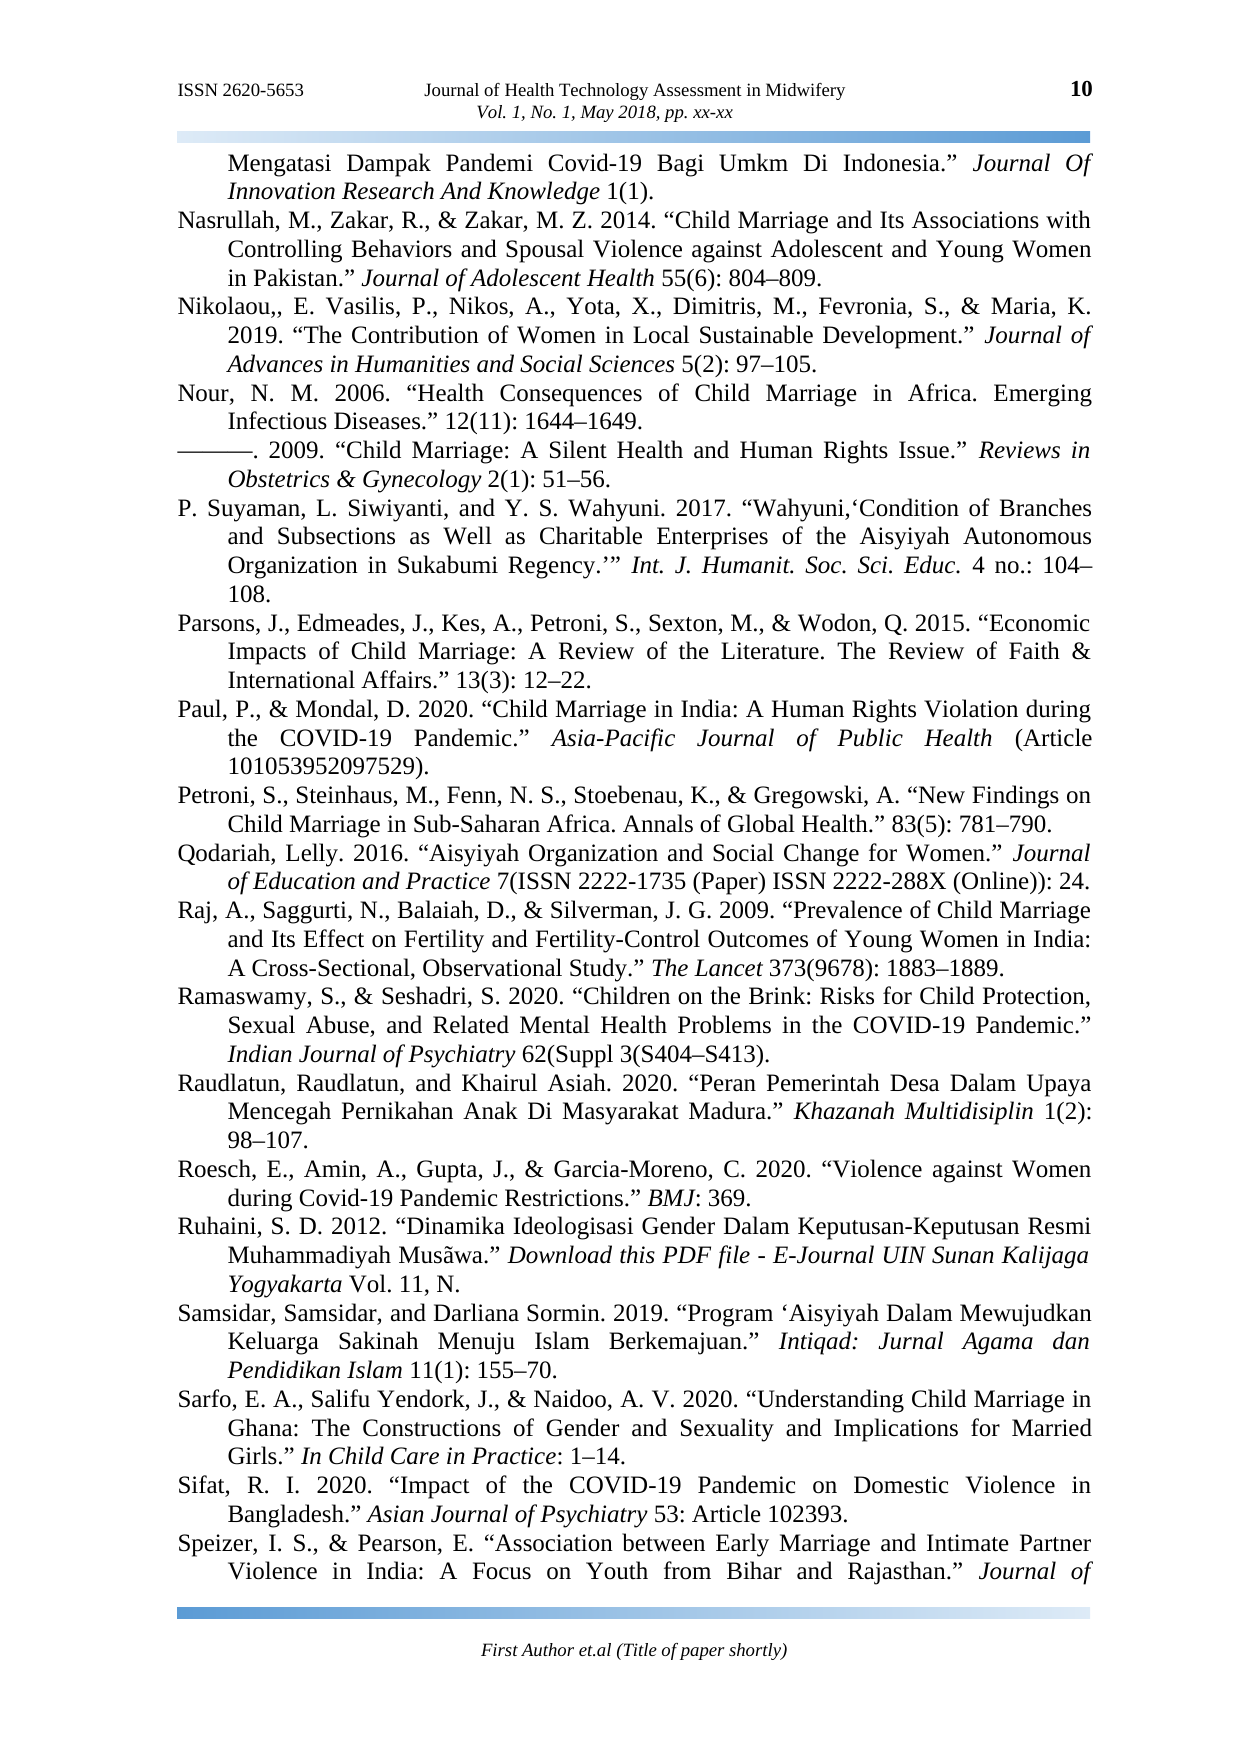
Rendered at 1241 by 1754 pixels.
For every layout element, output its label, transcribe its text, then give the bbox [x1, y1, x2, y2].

text Paul, P., & Mondal, D. 2020. “Child Marriage in India: A Human Rights Violation during the COVID-19 Pandemic.” Asia-Pacific Journal of Public Health (Article 101053952097529). [177, 694, 1092, 780]
text Ruhaini, S. D. 2012. “Dinamika Ideologisasi Gender Dalam Keputusan-Keputusan Resmi Muhammadiyah Musãwa.” Download this PDF file - E-Journal UIN Sunan Kalijaga Yogyakarta Vol. 11, N. [177, 1211, 1092, 1298]
text Petroni, S., Steinhaus, M., Fenn, N. S., Stoebenau, K., & Gregowski, A. “New Findings on Child Marriage in Sub-Saharan Africa. Annals of Global Health.” 83(5): 781–790. [177, 780, 1092, 838]
text Sifat, R. I. 2020. “Impact of the COVID-19 Pandemic on Domestic Violence in Bangladesh.” Asian Journal of Psychiatry 53: Article 102393. [177, 1470, 1092, 1528]
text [177, 1528, 1092, 1585]
text Qodariah, Lelly. 2016. “Aisyiyah Organization and Social Change for Women.” Journal of Education and Practice 7(ISSN 2222-1735 (Paper) ISSN 2222-288X (Online)): 24. [177, 838, 1092, 895]
text Samsidar, Samsidar, and Darliana Sormin. 2019. “Program ‘Aisyiyah Dalam Mewujudkan Keluarga Sakinah Menuju Islam Berkemajuan.” Intiqad: Jurnal Agama dan Pendidikan Islam 11(1): 155–70. [177, 1298, 1092, 1384]
text Nikolaou,, E. Vasilis, P., Nikos, A., Yota, X., Dimitris, M., Fevronia, S., & Maria, K. 2019. “The Contribution of Women in Local Sustainable Development.” Journal of Advances in Humanities and Social Sciences 5(2): 97–105. [177, 291, 1092, 378]
text Raudlatun, Raudlatun, and Khairul Asiah. 2020. “Peran Pemerintah Desa Dalam Upaya Mencegah Pernikahan Anak Di Masyarakat Madura.” Khazanah Multidisiplin 1(2): 98–107. [177, 1068, 1092, 1154]
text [177, 148, 1092, 205]
text Ramaswamy, S., & Seshadri, S. 2020. “Children on the Brink: Risks for Child Protection, Sexual Abuse, and Related Mental Health Problems in the COVID-19 Pandemic.” Indian Journal of Psychiatry 62(Suppl 3(S404–S413). [177, 981, 1092, 1068]
text Nasrullah, M., Zakar, R., & Zakar, M. Z. 2014. “Child Marriage and Its Associations with Controlling Behaviors and Spousal Violence against Adolescent and Young Women in Pakistan.” Journal of Adolescent Health 55(6): 804–809. [177, 205, 1092, 291]
text Parsons, J., Edmeades, J., Kes, A., Petroni, S., Sexton, M., & Wodon, Q. 2015. “Economic Impacts of Child Marriage: A Review of the Literature. The Review of Faith & International Affairs.” 13(3): 12–22. [177, 608, 1092, 694]
text Nour, N. M. 2006. “Health Consequences of Child Marriage in Africa. Emerging Infectious Diseases.” 12(11): 1644–1649. [177, 378, 1092, 435]
text ———. 2009. “Child Marriage: A Silent Health and Human Rights Issue.” Reviews in Obstetrics & Gynecology 2(1): 51–56. [177, 435, 1092, 493]
text Raj, A., Saggurti, N., Balaiah, D., & Silverman, J. G. 2009. “Prevalence of Child Marriage and Its Effect on Fertility and Fertility-Control Outcomes of Young Women in India: A Cross-Sectional, Observational Study.” The Lancet 373(9678): 1883–1889. [177, 895, 1092, 981]
text Roesch, E., Amin, A., Gupta, J., & Garcia-Moreno, C. 2020. “Violence against Women during Covid-19 Pandemic Restrictions.” BMJ: 369. [177, 1154, 1092, 1211]
text Sarfo, E. A., Salifu Yendork, J., & Naidoo, A. V. 2020. “Understanding Child Marriage in Ghana: The Constructions of Gender and Sexuality and Implications for Married Girls.” In Child Care in Practice: 1–14. [177, 1384, 1092, 1470]
text P. Suyaman, L. Siwiyanti, and Y. S. Wahyuni. 2017. “Wahyuni,‘Condition of Branches and Subsections as Well as Charitable Enterprises of the Aisyiyah Autonomous Organization in Sukabumi Regency.’” Int. J. Humanit. Soc. Sci. Educ. 4 no.: 104–108. [177, 493, 1092, 608]
